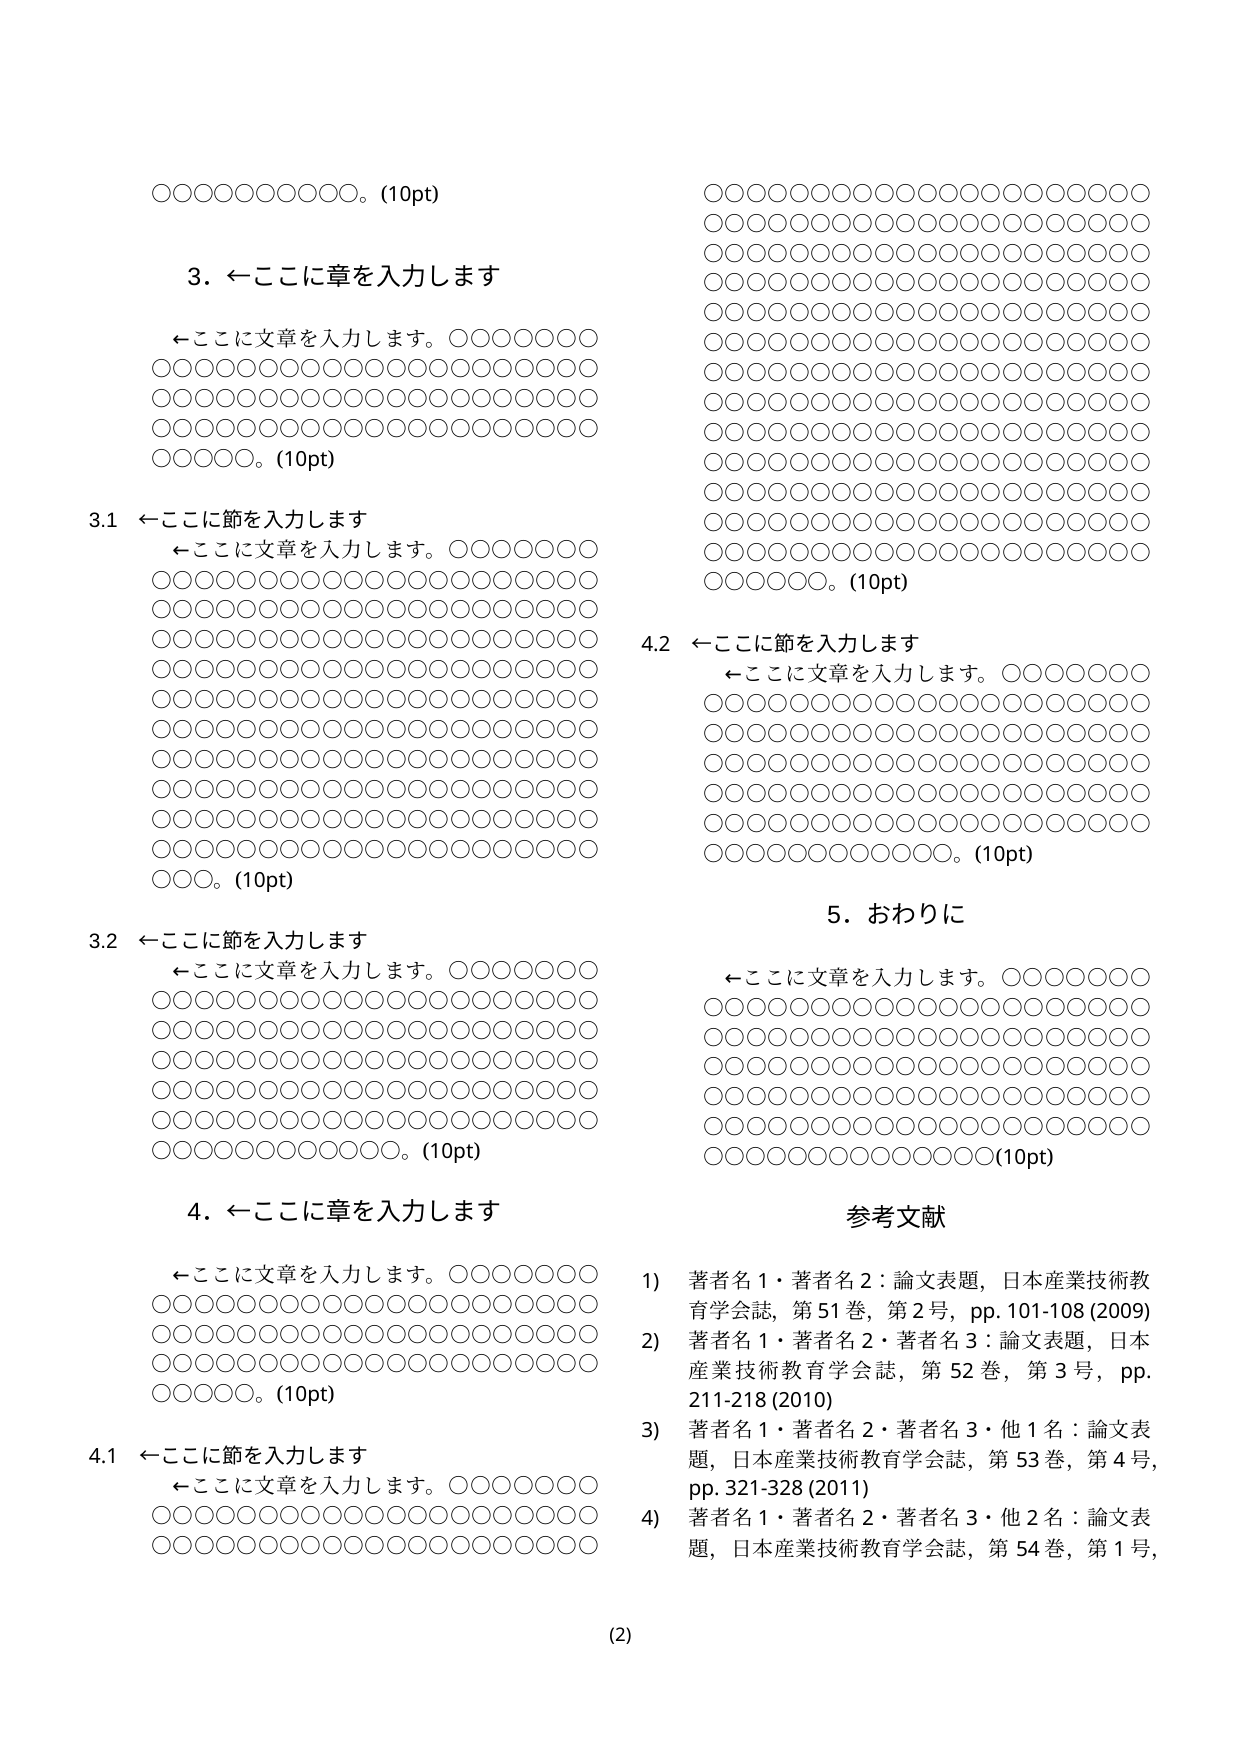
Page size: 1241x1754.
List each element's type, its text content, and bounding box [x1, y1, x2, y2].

text ←ここに文章を入力します。○○○○○○○○○○○○○○○○○○○○○○○○○○○○○○○○○○○○○○○○○○○○○○○○○○○○○○○○○○○○○○○○○○○○○○○○○○○○○○○○○○○○○○○○○○○○○○○○○○○○○○○○○○○○○○○○○○○○○○○○○○○○○○○○○○○○○○○○○○○○○○○○○○○○○○○○○○○○○○○○○○○○○○○○○○○○○○○○○○○○○○○○○○○○○○○○○○○○○○○○○○○○○○○○○○○○○○○○○○○○○○○○○○○○○○○○○○○○○○○○○○○○○○○○○○○○○○○○○○○○○○○○○○○○○○○○○○○○○○○○○○○○○○○○○○○○○○○○○○○○○○○○○○○○○○○○○○○○○○○○○○○○○○○○。(10pt) [151, 1469, 599, 1559]
text ←ここに文章を入力します。○○○○○○○○○○○○○○○○○○○○○○○○○○○○○○○○○○○○○○○○○○○○○○○○○○○○○○○○○○○○○○○○○○○○○○○○○○○○○○○○○○○○○○○○○○○○○○○○○○○○○○○○○○○○○○○○○○○○○○○○○○○○○○○○○○○○○○○○○○○○○○○○○○○○○○○○○○○○○○○○○○○○○○○○○○○○○○○○○○○○○○○○○○○○○○○○○○○○○○○○○○○○○○○○○○○○○○○○○○○○。(10pt) [151, 534, 599, 893]
text 2) 著者名1・著者名2・著者名3：論文表題，日本産業技術教育学会誌，第52巻，第3号，pp. 211-218 (2010) [641, 1324, 1152, 1413]
text ←ここに文章を入力します。○○○○○○○○○○○○○○○○○○○○○○○○○○○○○○○○○○○○○○○○○○○○○○○○○○○○○○○○○○○○○○○○○○○○○○○○○○○○○○○○○○○○○○○○○○○○○○○○○○○○○○○○○○○○○○○○○○○○○○○○○○○○○○(10pt) [703, 961, 1152, 1171]
text ←ここに文章を入力します。○○○○○○○○○○○○○○○○○○○○○○○○○○○○○○○○○○○○○○○○○○○○○○○○○○○○○○○○○○○○○○○○○○○○○○○○○○○。(10pt) [151, 1258, 599, 1408]
text 1) 著者名1・著者名2：論文表題，日本産業技術教育学会誌，第51巻，第2号，pp. 101-108 (2009) [641, 1264, 1152, 1324]
text 参考文献 [641, 1202, 1152, 1233]
text 4.2 ←ここに節を入力します [641, 627, 1152, 657]
text 3.2 ←ここに節を入力します [89, 924, 599, 954]
text 3．←ここに章を入力します [89, 260, 599, 291]
text 3.1 ←ここに節を入力します [89, 504, 599, 534]
text 3) 著者名1・著者名2・著者名3・他1名：論文表題，日本産業技術教育学会誌，第53巻，第4号，pp. 321-328 (2011) [641, 1413, 1152, 1502]
text ←ここに文章を入力します。○○○○○○○○○○○○○○○○○○○○○○○○○○○○○○○○○○○○○○○○○○○○○○○○○○○○○○○○○○○○○○○○○○○○○○○○○○○○○○○○○○○○○○○○○○○○○○○○○○○○○○○○○○○○○○○○○○○○○○○○○○○○○○○○○○○○○○○○○○○○○○○○○○○○○○○○○○○○○○○○○○○○○○○○○○○○○○○○○○○○○○○○○○○○○○○○○○○○○○○○○○○○○○○○○○○○○○○○○○○○○○○○○○○○○○○○○○○○○○○○○○○○○○○○○○○○○○○○○○○○○○○○○○○○○○○○○○○○○○○○○○○○○○○○○○○○○○○○○○○○○○○○○○○○○○○○○○○○○○○○○○○○○○○○。(10pt) [703, 177, 1152, 596]
text ←ここに文章を入力します。○○○○○○○○○○○○○○○○○○○○○○○○○○○○○○○○○○○○○○○○○○○○○○○○○○○○○○○○○○○○○○○○○○○○○○○○○○○。(10pt) [151, 323, 599, 472]
text ←ここに文章を入力します。○○○○○○○○○○○○○○○○○○○○○○○○○○○○○○○○○○○○○○○○○○○○○○○○○○○○○○○○○○○○○○○○○○○○○○○○○○○○○○○○○○○○○○○○○○○○○○○○○○○○○○○○○○○○○○○○○○○○○○○○○○○○。(10pt) [151, 954, 599, 1164]
text 4．←ここに章を入力します [89, 1196, 599, 1227]
text 5．おわりに [641, 898, 1152, 930]
text 4) 著者名1・著者名2・著者名3・他2名：論文表題，日本産業技術教育学会誌，第54巻，第1号，pp.11-18 (2012) [641, 1502, 1152, 1562]
text 4.1 ←ここに節を入力します [89, 1439, 599, 1469]
text ←ここに文章を入力します。○○○○○○○○○○○○○○○○○○○○○○○○○○○○○○○○○○○○○○○○○○○○○○○○○○○○○○○○○○○○○○○○○○○○○○○○○○○○○○○○○○○○○○○○○○○○○○○○○○○○○○○○○○○○○○○○○○○○○○○○○○○○。(10pt) [703, 657, 1152, 867]
